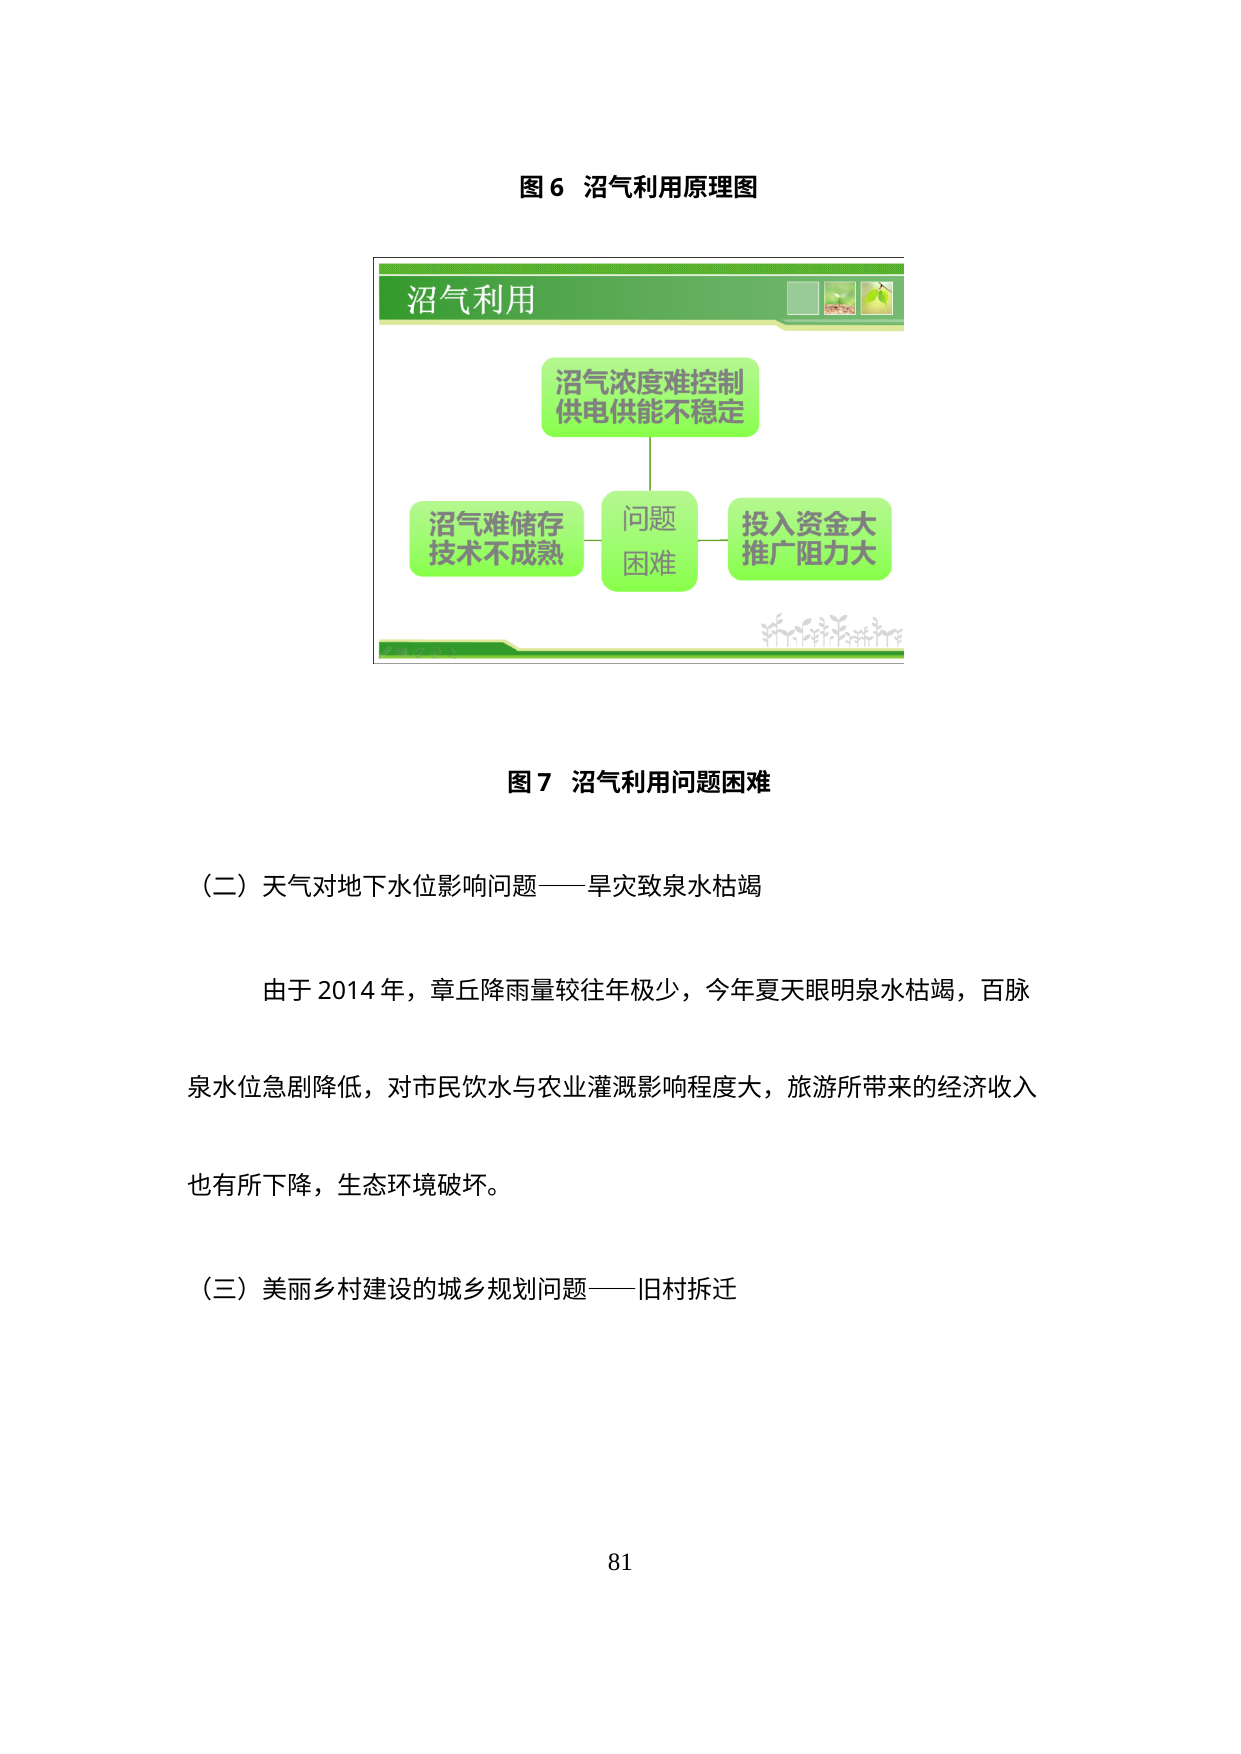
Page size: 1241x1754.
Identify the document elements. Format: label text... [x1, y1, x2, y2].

text 由于2014年，章丘降雨量较往年极少，今年夏天眼明泉水枯竭，百脉泉水位急剧降低，对市民饮水与农业灌溉影响程度大，旅游所带来的经济收入也有所下降，生态环境破坏。 [187, 956, 1053, 1216]
text （三）美丽乡村建设的城乡规划问题——旧村拆迁 [187, 1255, 1053, 1320]
text 图6 沼气利用原理图 [187, 153, 1053, 218]
picture [373, 257, 904, 664]
text 图7 沼气利用问题困难 [187, 748, 1053, 813]
text （二）天气对地下水位影响问题——旱灾致泉水枯竭 [187, 852, 1053, 917]
